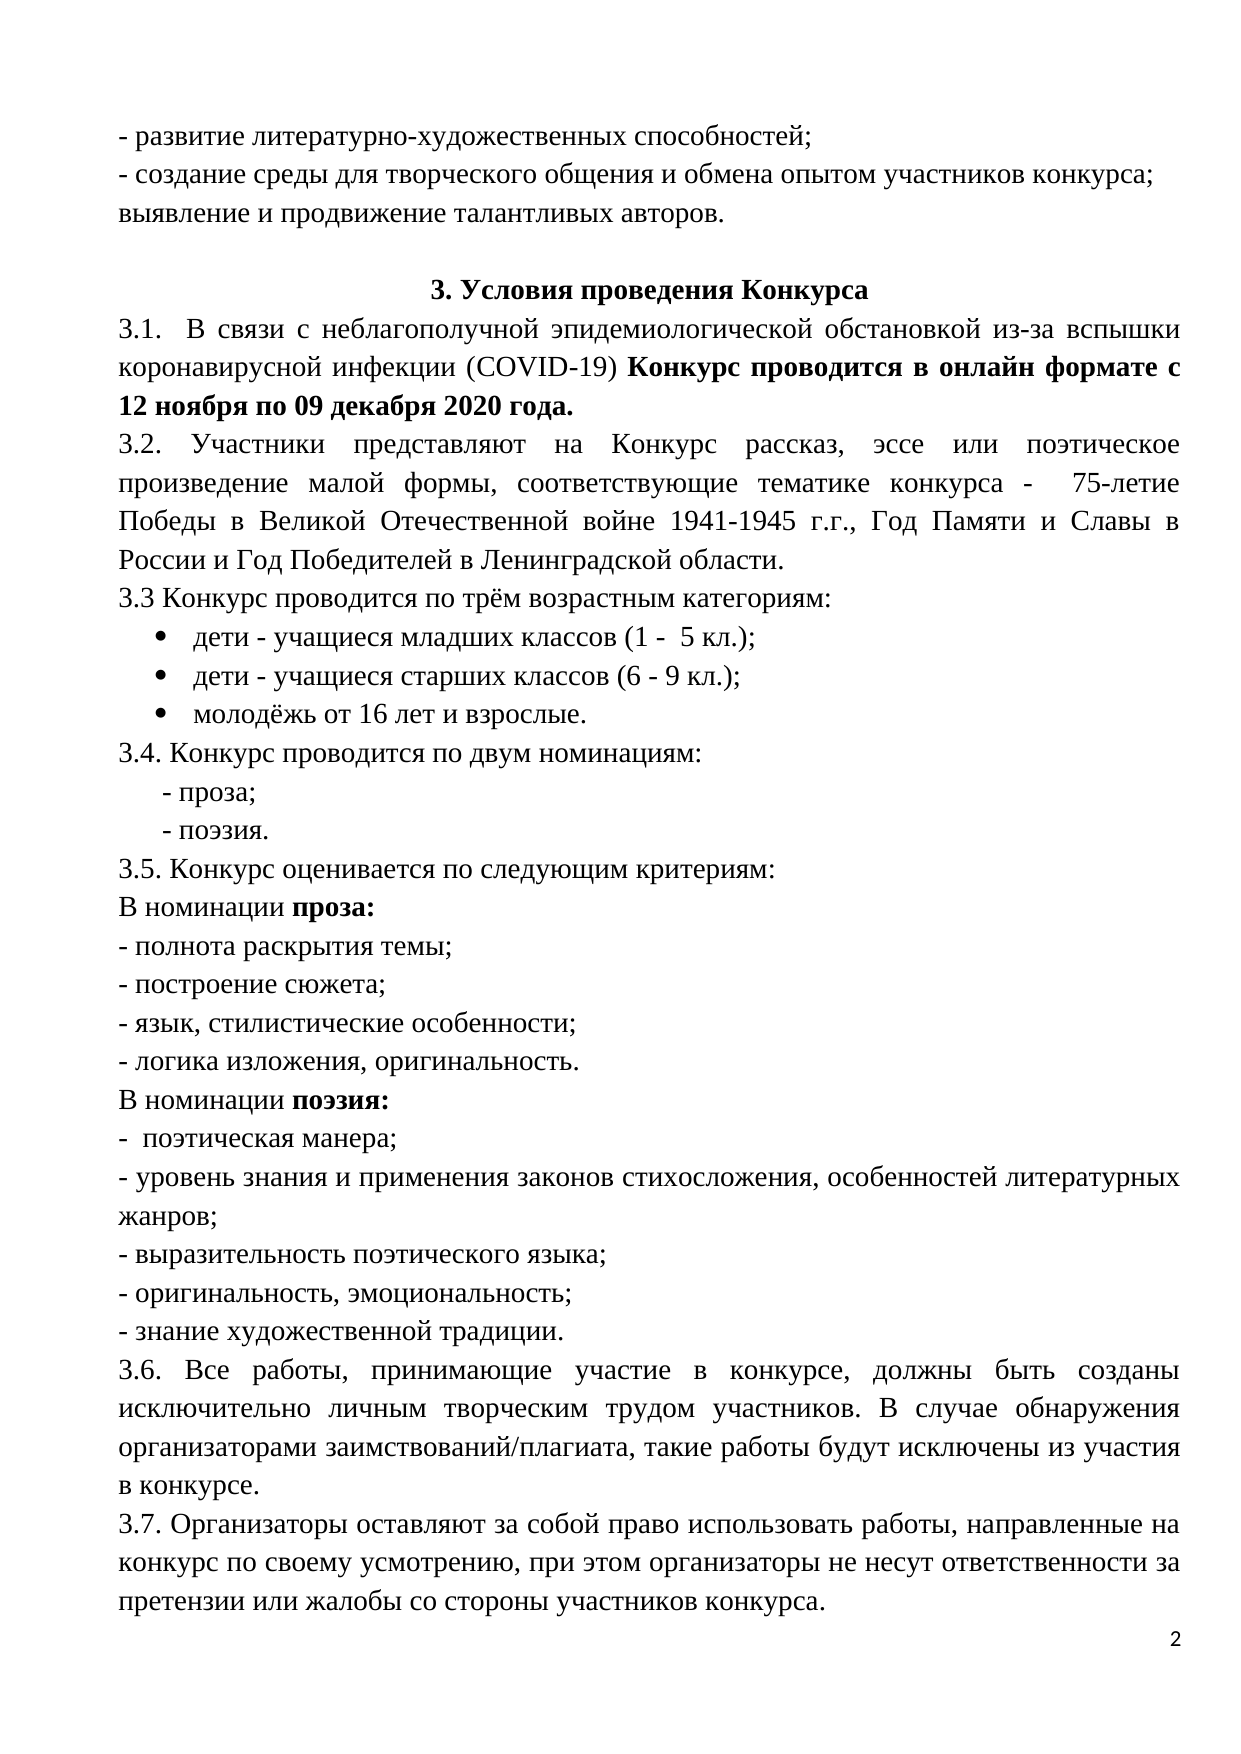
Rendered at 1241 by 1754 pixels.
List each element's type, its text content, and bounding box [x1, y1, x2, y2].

text 3.1. В связи с неблагополучной эпидемиологической обстановкой из-за вспышки коронавирусной инфекции (COVID-19) Конкурс проводится в онлайн формате с 12 ноября по 09 декабря 2020 года. [118, 311, 1181, 421]
text - поэтическая манера; [118, 1121, 1181, 1154]
text 3.3 Конкурс проводится по трём возрастным категориям: [118, 581, 1181, 614]
text - выразительность поэтического языка; [118, 1236, 1181, 1270]
text 3.4. Конкурс проводится по двум номинациям: [118, 735, 1181, 769]
text - поэзия. [118, 812, 1181, 846]
text 3.6. Все работы, принимающие участие в конкурсе, должны быть созданы исключительно личным творческим трудом участников. В случае обнаружения организаторами заимствований/плагиата, такие работы будут исключены из участия в конкурсе. [118, 1352, 1181, 1501]
text 3.2. Участники представляют на Конкурс рассказ, эссе или поэтическое произведение малой формы, соответствующие тематике конкурса - 75-летие Победы в Великой Отечественной войне 1941-1945 г.г., Год Памяти и Славы в России и Год Победителей в Ленинградской области. [118, 426, 1181, 576]
text В номинации поэзия: [118, 1082, 1181, 1116]
text 3. Условия проведения Конкурса [118, 272, 1181, 306]
text - уровень знания и применения законов стихосложения, особенностей литературных жанров; [118, 1159, 1181, 1231]
text - проза; [118, 774, 1181, 807]
text - построение сюжета; [118, 966, 1181, 1000]
list дети - учащиеся старших классов (6 - 9 кл.); [156, 658, 1181, 691]
list молодёжь от 16 лет и взрослые. [156, 696, 1181, 730]
text - создание среды для творческого общения и обмена опытом участников конкурса; [118, 157, 1181, 190]
text - логика изложения, оригинальность. [118, 1043, 1181, 1077]
text - знание художественной традиции. [118, 1313, 1181, 1347]
text 3.7. Организаторы оставляют за собой право использовать работы, направленные на конкурс по своему усмотрению, при этом организаторы не несут ответственности за претензии или жалобы со стороны участников конкурса. [118, 1506, 1181, 1617]
text - язык, стилистические особенности; [118, 1005, 1181, 1038]
text - оригинальность, эмоциональность; [118, 1275, 1181, 1308]
text - полнота раскрытия темы; [118, 928, 1181, 961]
text 3.5. Конкурс оценивается по следующим критериям: [118, 851, 1181, 884]
text - развитие литературно-художественных способностей; [118, 118, 1181, 152]
text В номинации проза: [118, 889, 1181, 923]
text выявление и продвижение талантливых авторов. [118, 195, 1181, 229]
list дети - учащиеся младших классов (1 - 5 кл.); [156, 619, 1181, 653]
